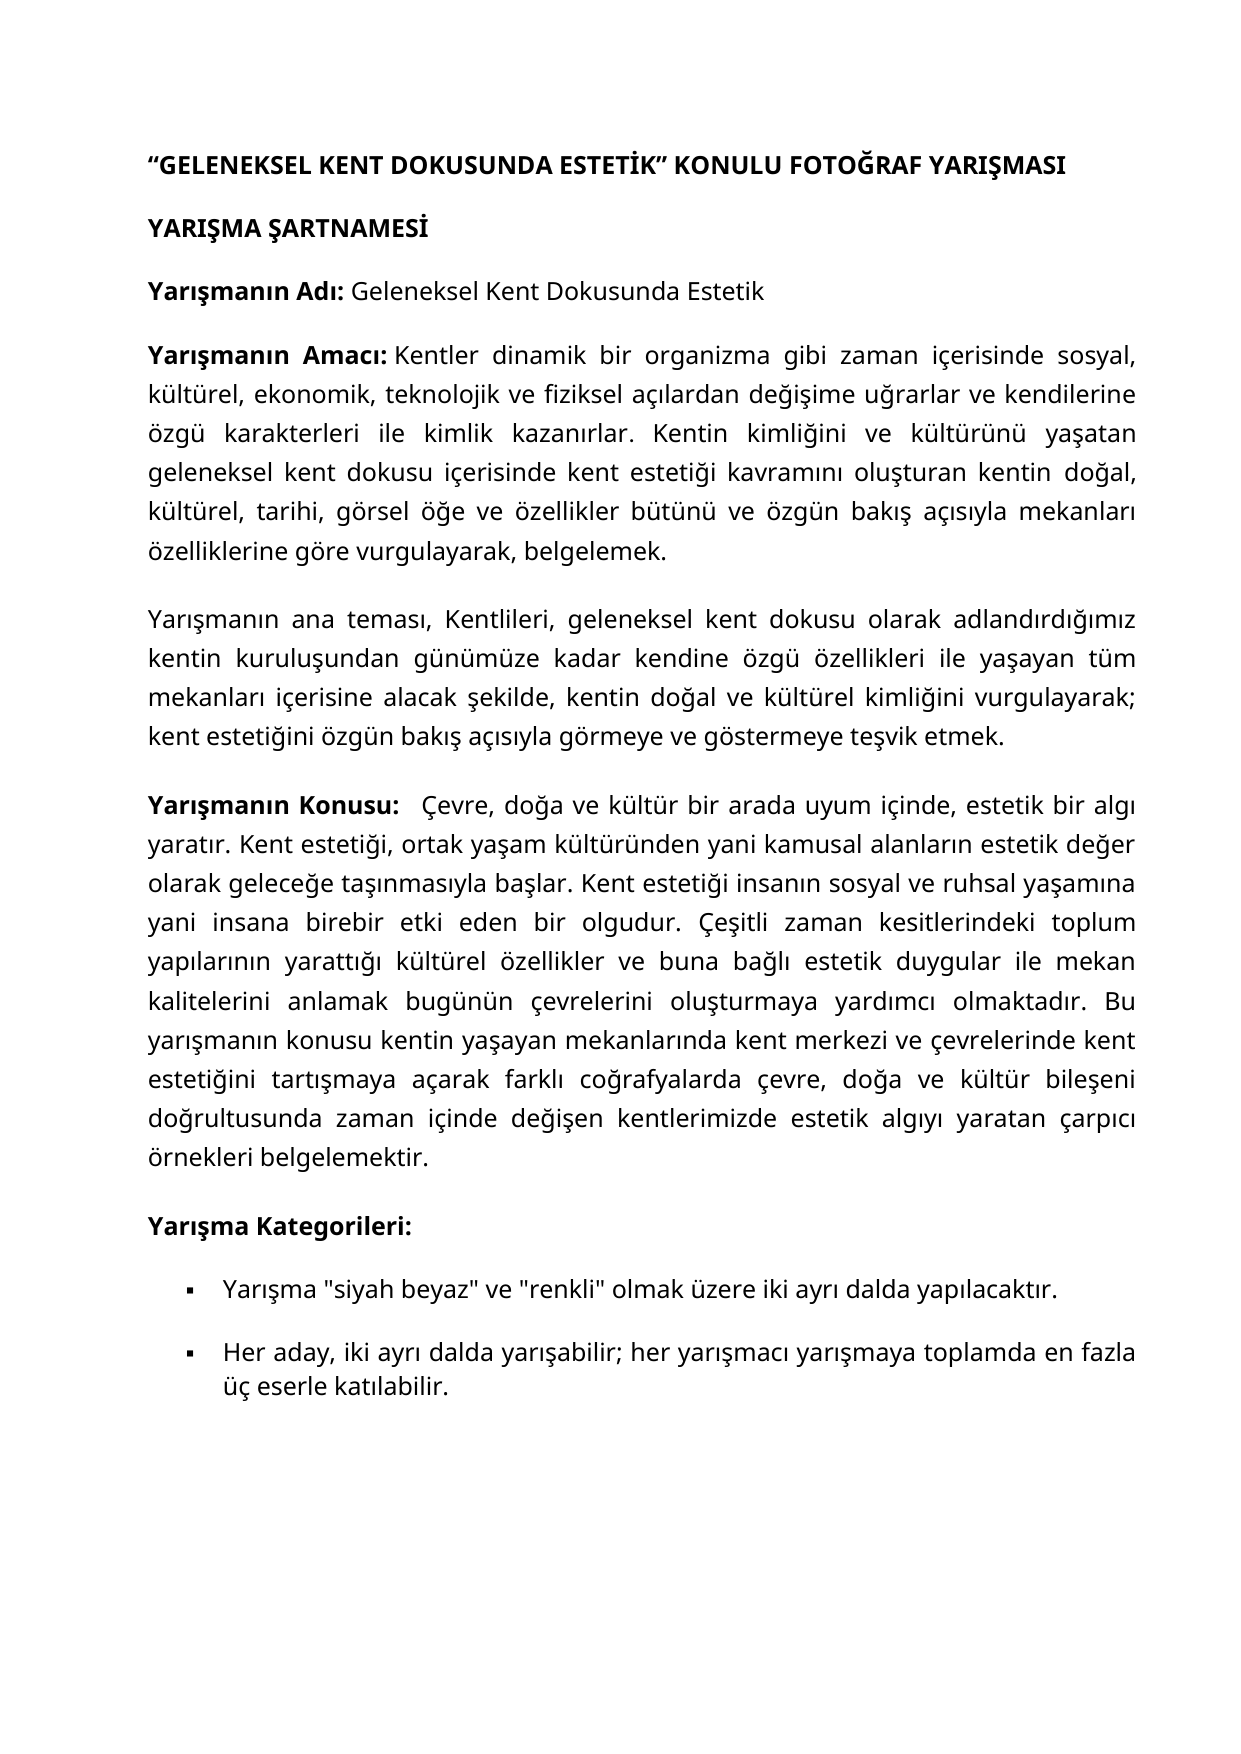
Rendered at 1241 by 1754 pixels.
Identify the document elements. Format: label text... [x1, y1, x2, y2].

text Yarışmanın ana teması, Kentlileri, geleneksel kent dokusu olarak adlandırdığımız kentin kuruluşundan günümüze kadar kendine özgü özellikleri ile yaşayan tüm mekanları içerisine alacak şekilde, kentin doğal ve kültürel kimliğini vurgulayarak; kent estetiğini özgün bakış açısıyla görmeye ve göstermeye teşvik etmek. [148, 601, 1137, 753]
list Yarışma "siyah beyaz" ve "renkli" olmak üzere iki ayrı dalda yapılacaktır. [185, 1271, 1137, 1305]
text Yarışmanın Konusu: Çevre, doğa ve kültür bir arada uyum içinde, estetik bir algı yaratır. Kent estetiği, ortak yaşam kültüründen yani kamusal alanların estetik değer olarak geleceğe taşınmasıyla başlar. Kent estetiği insanın sosyal ve ruhsal yaşamına yani insana birebir etki eden bir olgudur. Çeşitli zaman kesitlerindeki toplum yapılarının yarattığı kültürel özellikler ve buna bağlı estetik duygular ile mekan kalitelerini anlamak bugünün çevrelerini oluşturmaya yardımcı olmaktadır. Bu yarışmanın konusu kentin yaşayan mekanlarında kent merkezi ve çevrelerinde kent estetiğini tartışmaya açarak farklı coğrafyalarda çevre, doğa ve kültür bileşeni doğrultusunda zaman içinde değişen kentlerimizde estetik algıyı yaratan çarpıcı örnekleri belgelemektir. [148, 787, 1137, 1174]
list Her aday, iki ayrı dalda yarışabilir; her yarışmacı yarışmaya toplamda en fazla üç eserle katılabilir. [185, 1334, 1137, 1403]
text Yarışmanın Amacı: Kentler dinamik bir organizma gibi zaman içerisinde sosyal, kültürel, ekonomik, teknolojik ve fiziksel açılardan değişime uğrarlar ve kendilerine özgü karakterleri ile kimlik kazanırlar. Kentin kimliğini ve kültürünü yaşatan geleneksel kent dokusu içerisinde kent estetiği kavramını oluşturan kentin doğal, kültürel, tarihi, görsel öğe ve özellikler bütünü ve özgün bakış açısıyla mekanları özelliklerine göre vurgulayarak, belgelemek. [148, 337, 1137, 567]
text “GELENEKSEL KENT DOKUSUNDA ESTETİK” KONULU FOTOĞRAF YARIŞMASI [148, 148, 1137, 182]
text Yarışma Kategorileri: [148, 1208, 1137, 1242]
text YARIŞMA ŞARTNAMESİ [148, 211, 1137, 245]
text Yarışmanın Adı: Geleneksel Kent Dokusunda Estetik [148, 274, 1137, 308]
